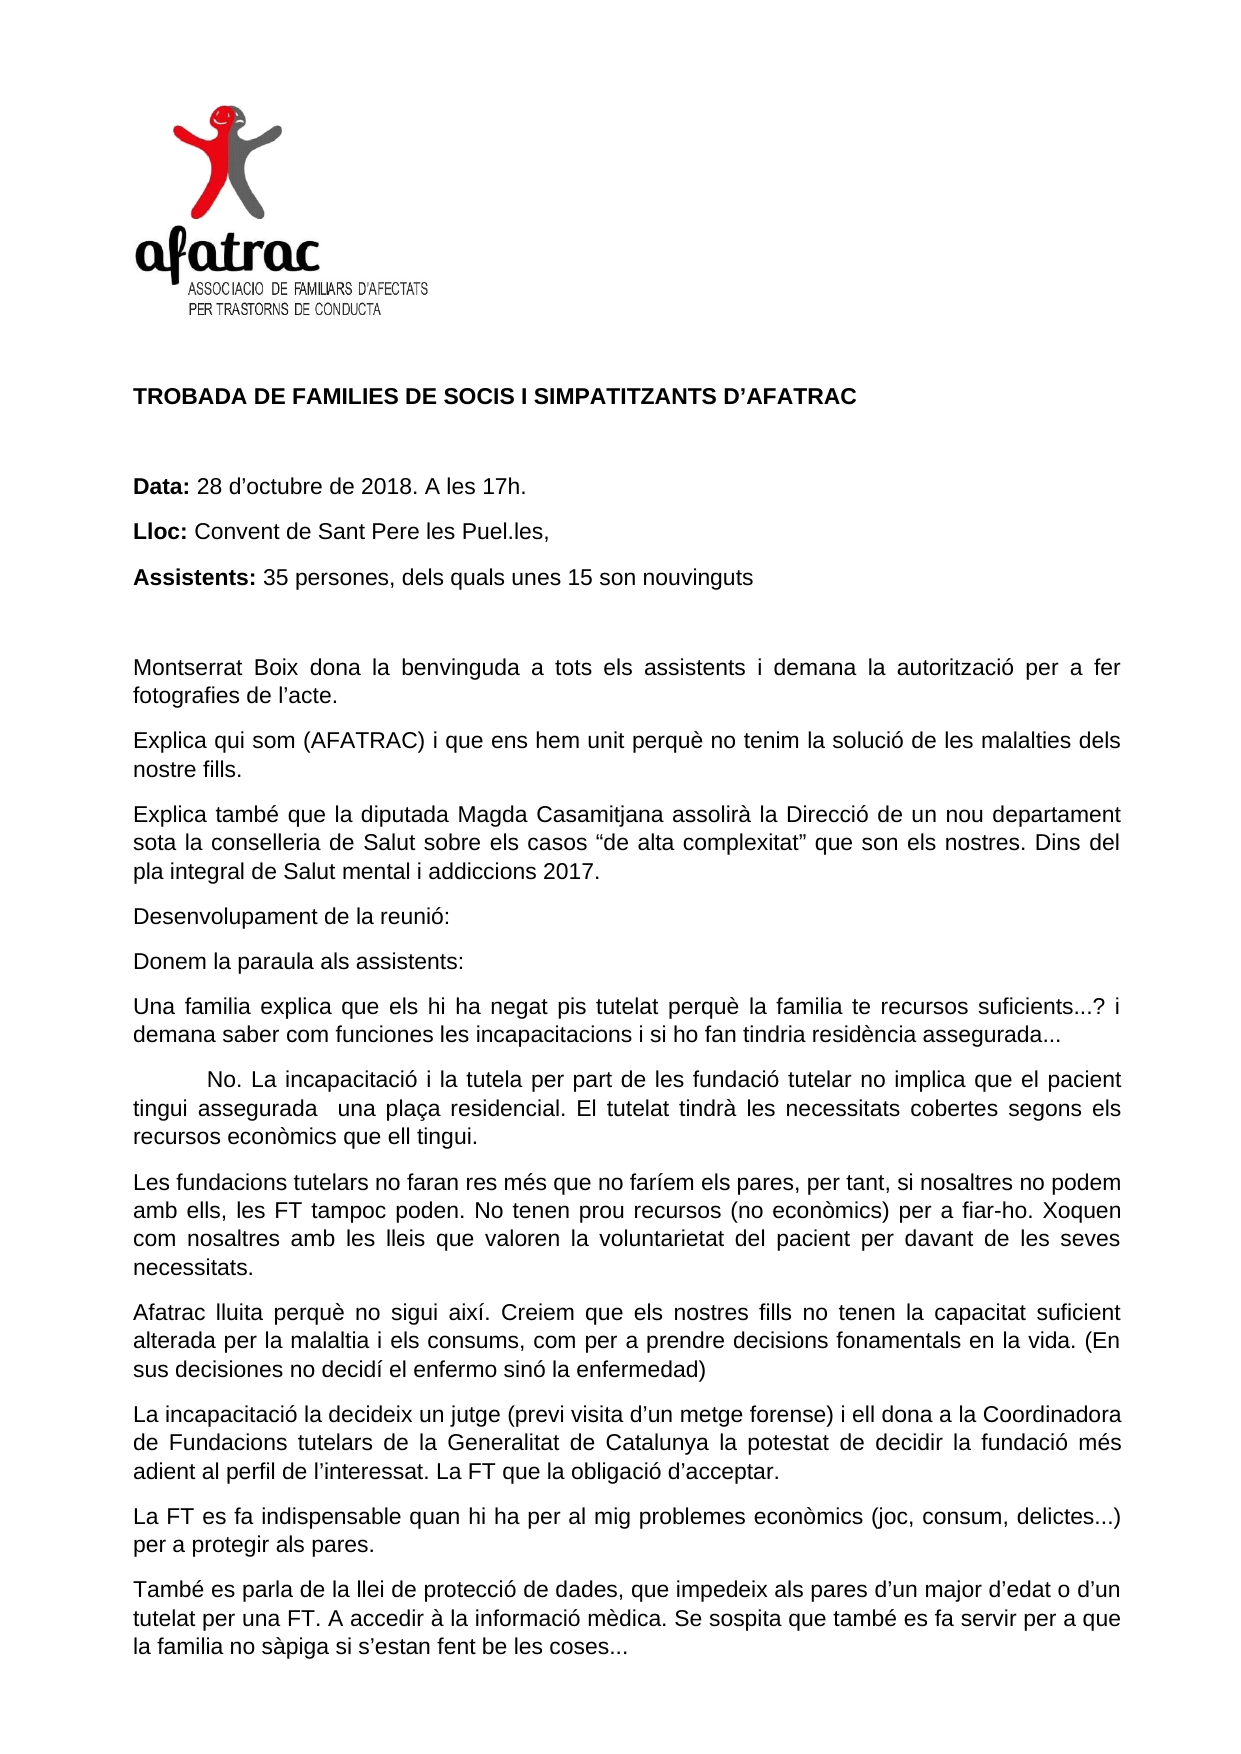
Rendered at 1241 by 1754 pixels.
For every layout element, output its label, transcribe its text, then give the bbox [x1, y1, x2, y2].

text Data: 28 d’octubre de 2018. A les 17h. [133, 473, 1122, 499]
text Donem la paraula als assistents: [133, 948, 1122, 974]
text La FT es fa indispensable quan hi ha per al mig problemes econòmics (joc, consum, delictes...) per a protegir als pares. [133, 1503, 1122, 1558]
text La incapacitació la decideix un jutge (previ visita d’un metge forense) i ell dona a la Coordinadora de Fundacions tutelars de la Generalitat de Catalunya la potestat de decidir la fundació més adient al perfil de l’interessat. La FT que la obligació d’acceptar. [133, 1401, 1122, 1484]
text Una familia explica que els hi ha negat pis tutelat perquè la familia te recursos suficients...? i demana saber com funciones les incapacitacions i si ho fan tindria residència assegurada... [133, 993, 1122, 1048]
text Explica qui som (AFATRAC) i que ens hem unit perquè no tenim la solució de les malalties dels nostre fills. [133, 727, 1122, 782]
picture [132, 103, 434, 319]
text També es parla de la llei de protecció de dades, que impedeix als pares d’un major d’edat o d’un tutelat per una FT. A accedir à la informació mèdica. Se sospita que també es fa servir per a que la familia no sàpiga si s’estan fent be les coses... [133, 1576, 1122, 1659]
text Desenvolupament de la reunió: [133, 903, 1122, 929]
text TROBADA DE FAMILIES DE SOCIS I SIMPATITZANTS D’AFATRAC [133, 383, 1122, 409]
text Assistents: 35 persones, dels quals unes 15 son nouvinguts [133, 563, 1122, 590]
text Montserrat Boix dona la benvinguda a tots els assistents i demana la autorització per a fer fotografies de l’acte. [133, 654, 1122, 708]
text Les fundacions tutelars no faran res més que no faríem els pares, per tant, si nosaltres no podem amb ells, les FT tampoc poden. No tenen prou recursos (no econòmics) per a fiar-ho. Xoquen com nosaltres amb les lleis que valoren la voluntarietat del pacient per davant de les seves necessitats. [133, 1168, 1122, 1280]
text Lloc: Convent de Sant Pere les Puel.les, [133, 518, 1122, 545]
text No. La incapacitació i la tutela per part de les fundació tutelar no implica que el pacient tingui assegurada una plaça residencial. El tutelat tindrà les necessitats cobertes segons els recursos econòmics que ell tingui. [133, 1066, 1122, 1150]
text Explica també que la diputada Magda Casamitjana assolirà la Direcció de un nou departament sota la conselleria de Salut sobre els casos “de alta complexitat” que son els nostres. Dins del pla integral de Salut mental i addiccions 2017. [133, 801, 1122, 884]
text Afatrac lluita perquè no sigui així. Creiem que els nostres fills no tenen la capacitat suficient alterada per la malaltia i els consums, com per a prendre decisions fonamentals en la vida. (En sus decisiones no decidí el enfermo sinó la enfermedad) [133, 1299, 1122, 1382]
